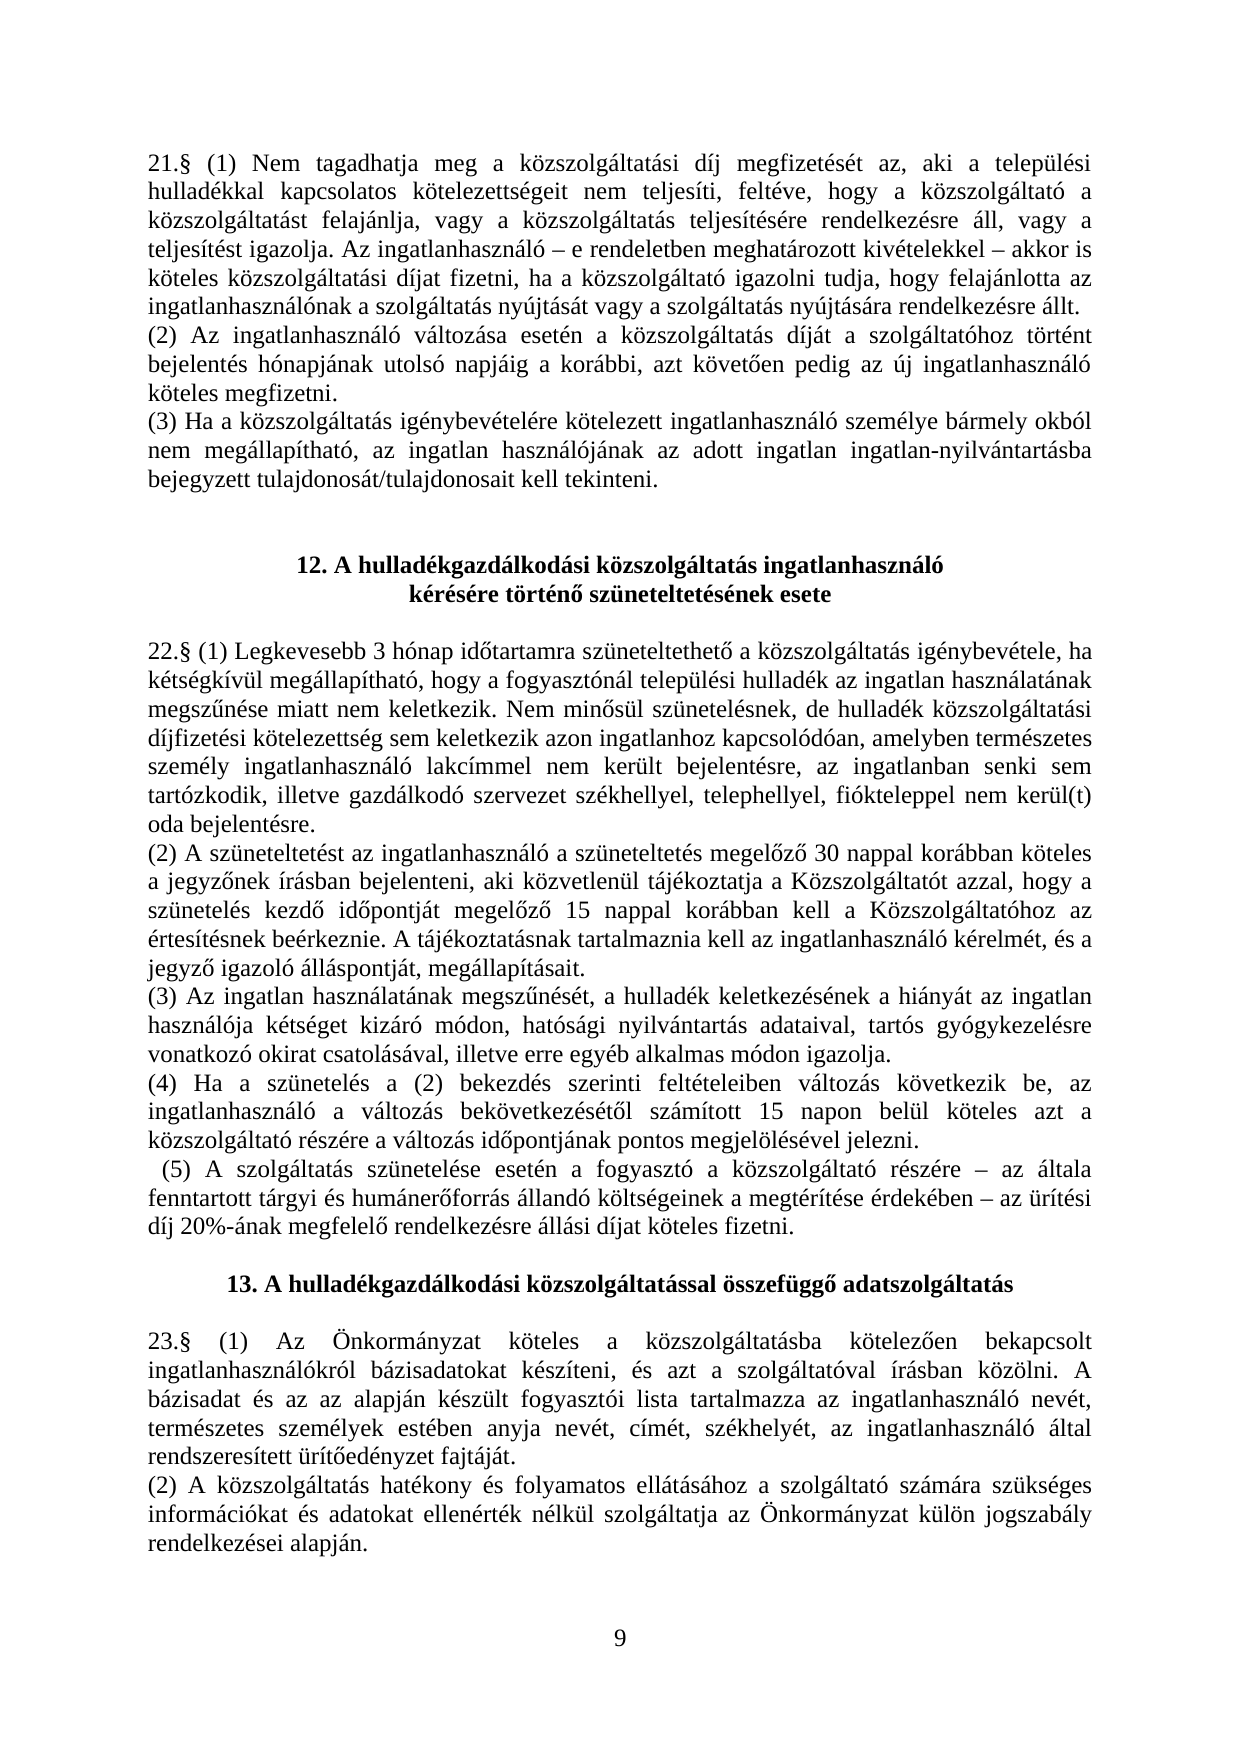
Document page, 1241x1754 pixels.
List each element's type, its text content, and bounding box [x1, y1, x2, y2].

text (2) A szüneteltetést az ingatlanhasználó a szüneteltetés megelőző 30 nappal korábban köteles a jegyzőnek írásban bejelenteni, aki közvetlenül tájékoztatja a Közszolgáltatót azzal, hogy a szünetelés kezdő időpontját megelőző 15 nappal korábban kell a Közszolgáltatóhoz az értesítésnek beérkeznie. A tájékoztatásnak tartalmaznia kell az ingatlanhasználó kérelmét, és a jegyző igazoló álláspontját, megállapításait. [148, 838, 1093, 981]
text 22.§ (1) Legkevesebb 3 hónap időtartamra szüneteltethető a közszolgáltatás igénybevétele, ha kétségkívül megállapítható, hogy a fogyasztónál települési hulladék az ingatlan használatának megszűnése miatt nem keletkezik. Nem minősül szünetelésnek, de hulladék közszolgáltatási díjfizetési kötelezettség sem keletkezik azon ingatlanhoz kapcsolódóan, amelyben természetes személy ingatlanhasználó lakcímmel nem került bejelentésre, az ingatlanban senki sem tartózkodik, illetve gazdálkodó szervezet székhellyel, telephellyel, fiókteleppel nem kerül(t) oda bejelentésre. [148, 636, 1093, 838]
text (5) A szolgáltatás szünetelése esetén a fogyasztó a közszolgáltató részére – az általa fenntartott tárgyi és humánerőforrás állandó költségeinek a megtérítése érdekében – az ürítési díj 20%-ának megfelelő rendelkezésre állási díjat köteles fizetni. [148, 1154, 1093, 1240]
text (2) Az ingatlanhasználó változása esetén a közszolgáltatás díját a szolgáltatóhoz történt bejelentés hónapjának utolsó napjáig a korábbi, azt követően pedig az új ingatlanhasználó köteles megfizetni. [148, 320, 1093, 406]
text (3) Ha a közszolgáltatás igénybevételére kötelezett ingatlanhasználó személye bármely okból nem megállapítható, az ingatlan használójának az adott ingatlan ingatlan-nyilvántartásba bejegyzett tulajdonosát/tulajdonosait kell tekinteni. [148, 406, 1093, 493]
text 21.§ (1) Nem tagadhatja meg a közszolgáltatási díj megfizetését az, aki a települési hulladékkal kapcsolatos kötelezettségeit nem teljesíti, feltéve, hogy a közszolgáltató a közszolgáltatást felajánlja, vagy a közszolgáltatás teljesítésére rendelkezésre áll, vagy a teljesítést igazolja. Az ingatlanhasználó – e rendeletben meghatározott kivételekkel – akkor is köteles közszolgáltatási díjat fizetni, ha a közszolgáltató igazolni tudja, hogy felajánlotta az ingatlanhasználónak a szolgáltatás nyújtását vagy a szolgáltatás nyújtására rendelkezésre állt. [148, 148, 1093, 320]
text (4) Ha a szünetelés a (2) bekezdés szerinti feltételeiben változás következik be, az ingatlanhasználó a változás bekövetkezésétől számított 15 napon belül köteles azt a közszolgáltató részére a változás időpontjának pontos megjelölésével jelezni. [148, 1068, 1093, 1154]
text 12. A hulladékgazdálkodási közszolgáltatás ingatlanhasználó [148, 550, 1093, 579]
text 23.§ (1) Az Önkormányzat köteles a közszolgáltatásba kötelezően bekapcsolt ingatlanhasználókról bázisadatokat készíteni, és azt a szolgáltatóval írásban közölni. A bázisadat és az az alapján készült fogyasztói lista tartalmazza az ingatlanhasználó nevét, természetes személyek estében anyja nevét, címét, székhelyét, az ingatlanhasználó által rendszeresített ürítőedényzet fajtáját. [148, 1326, 1093, 1470]
text (3) Az ingatlan használatának megszűnését, a hulladék keletkezésének a hiányát az ingatlan használója kétséget kizáró módon, hatósági nyilvántartás adataival, tartós gyógykezelésre vonatkozó okirat csatolásával, illetve erre egyéb alkalmas módon igazolja. [148, 981, 1093, 1068]
text kérésére történő szüneteltetésének esete [148, 579, 1093, 608]
text (2) A közszolgáltatás hatékony és folyamatos ellátásához a szolgáltató számára szükséges információkat és adatokat ellenérték nélkül szolgáltatja az Önkormányzat külön jogszabály rendelkezései alapján. [148, 1470, 1093, 1556]
text 13. A hulladékgazdálkodási közszolgáltatással összefüggő adatszolgáltatás [148, 1269, 1093, 1298]
